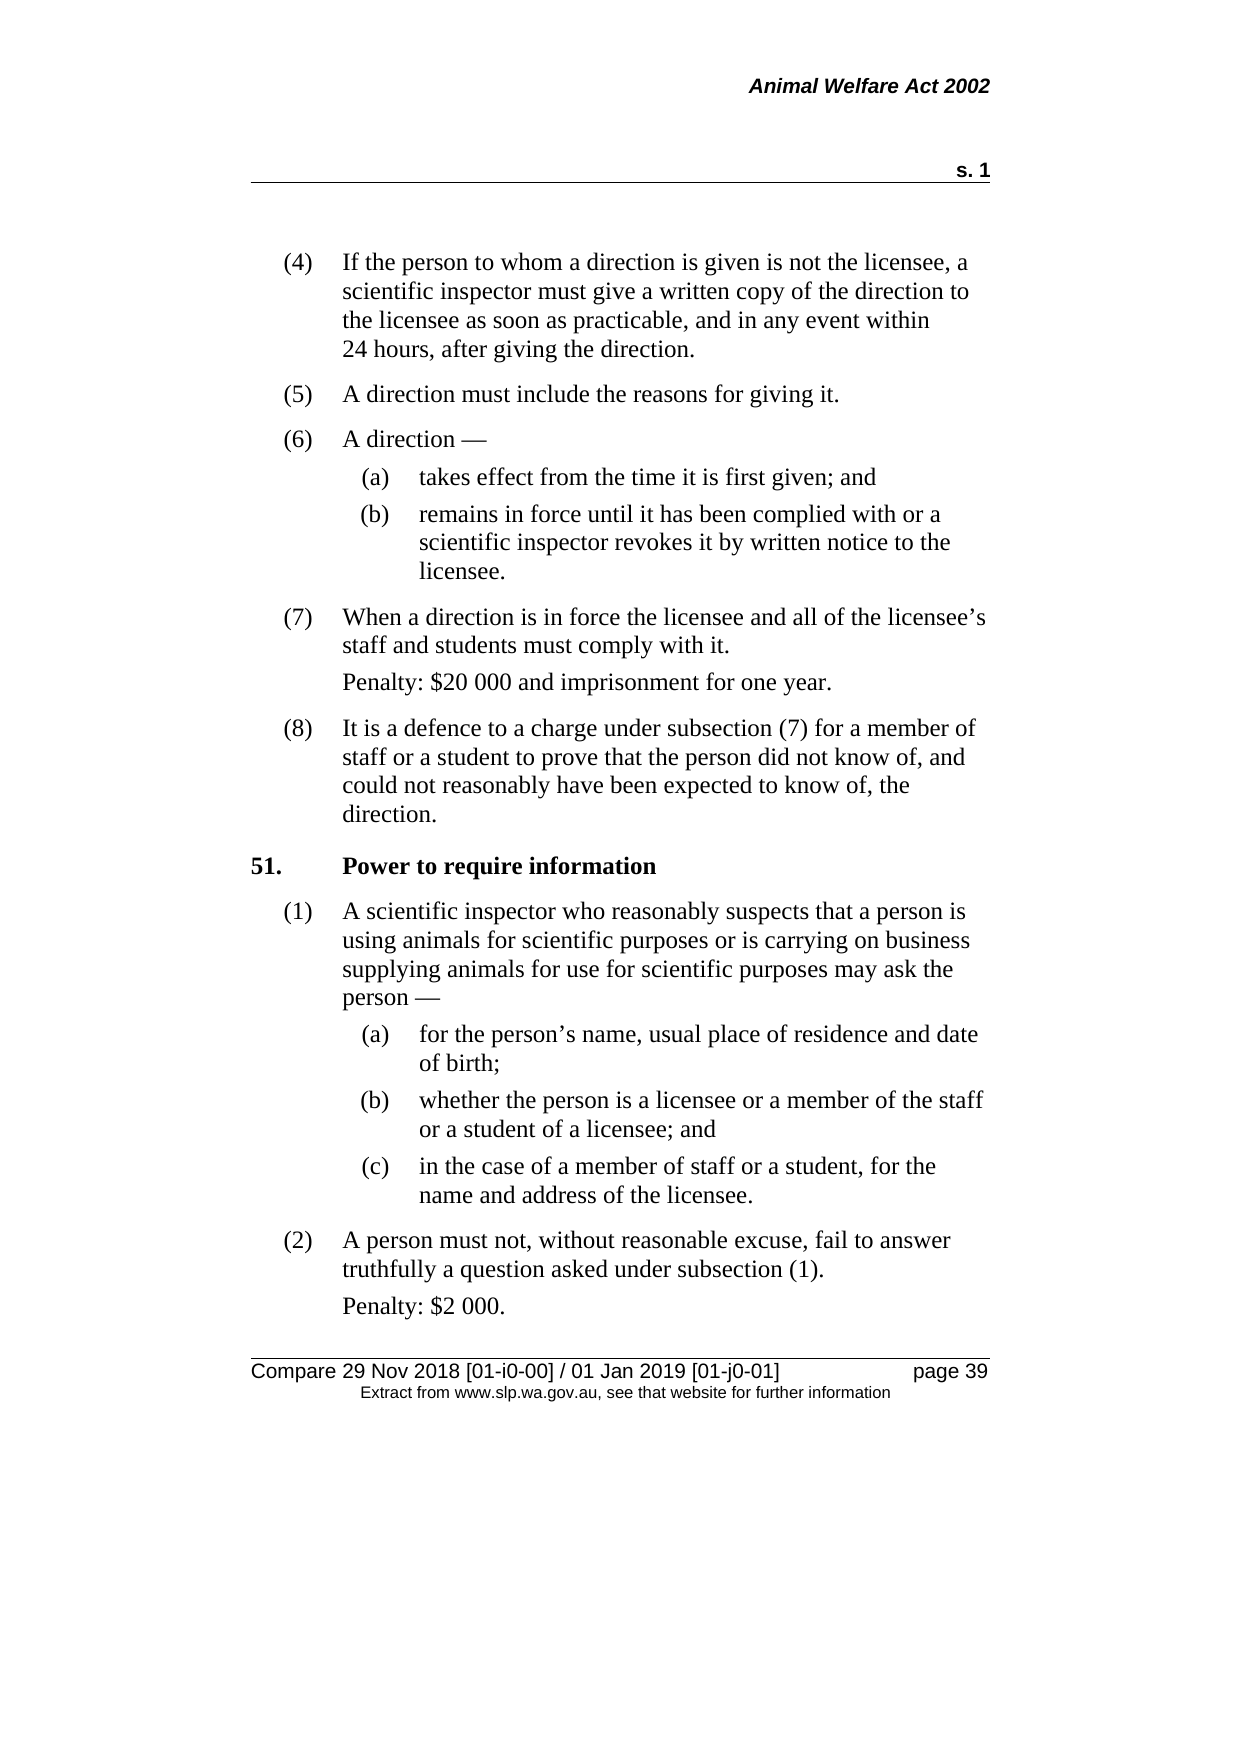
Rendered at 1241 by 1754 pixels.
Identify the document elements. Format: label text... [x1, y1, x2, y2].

text (6) A direction — [251, 424, 990, 453]
text (c) in the case of a member of staff or a student, for the name and address of the licensee. [251, 1151, 990, 1209]
subtitle 51. Power to require information [251, 851, 990, 879]
text Penalty: $2 000. [251, 1291, 990, 1320]
text (a) takes effect from the time it is first given; and [251, 462, 990, 490]
text (8) It is a defence to a charge under subsection (7) for a member of staff or a student to prove that the person did not know of, and could not reasonably have been expected to know of, the direction. [251, 713, 990, 828]
text (b) remains in force until it has been complied with or a scientific inspector revokes it by written notice to the licensee. [251, 499, 990, 585]
text Penalty: $20 000 and imprisonment for one year. [251, 667, 990, 696]
text (5) A direction must include the reasons for giving it. [251, 379, 990, 408]
text (2) A person must not, without reasonable excuse, fail to answer truthfully a question asked under subsection (1). [251, 1225, 990, 1283]
text (a) for the person’s name, usual place of residence and date of birth; [251, 1019, 990, 1077]
text (1) A scientific inspector who reasonably suspects that a person is using animals for scientific purposes or is carrying on business supplying animals for use for scientific purposes may ask the person — [251, 896, 990, 1011]
text (b) whether the person is a licensee or a member of the staff or a student of a licensee; and [251, 1085, 990, 1143]
text (4) If the person to whom a direction is given is not the licensee, a scientific inspector must give a written copy of the direction to the licensee as soon as practicable, and in any event within 24 hours, after giving the direction. [251, 247, 990, 362]
text (7) When a direction is in force the licensee and all of the licensee’s staff and students must comply with it. [251, 602, 990, 659]
